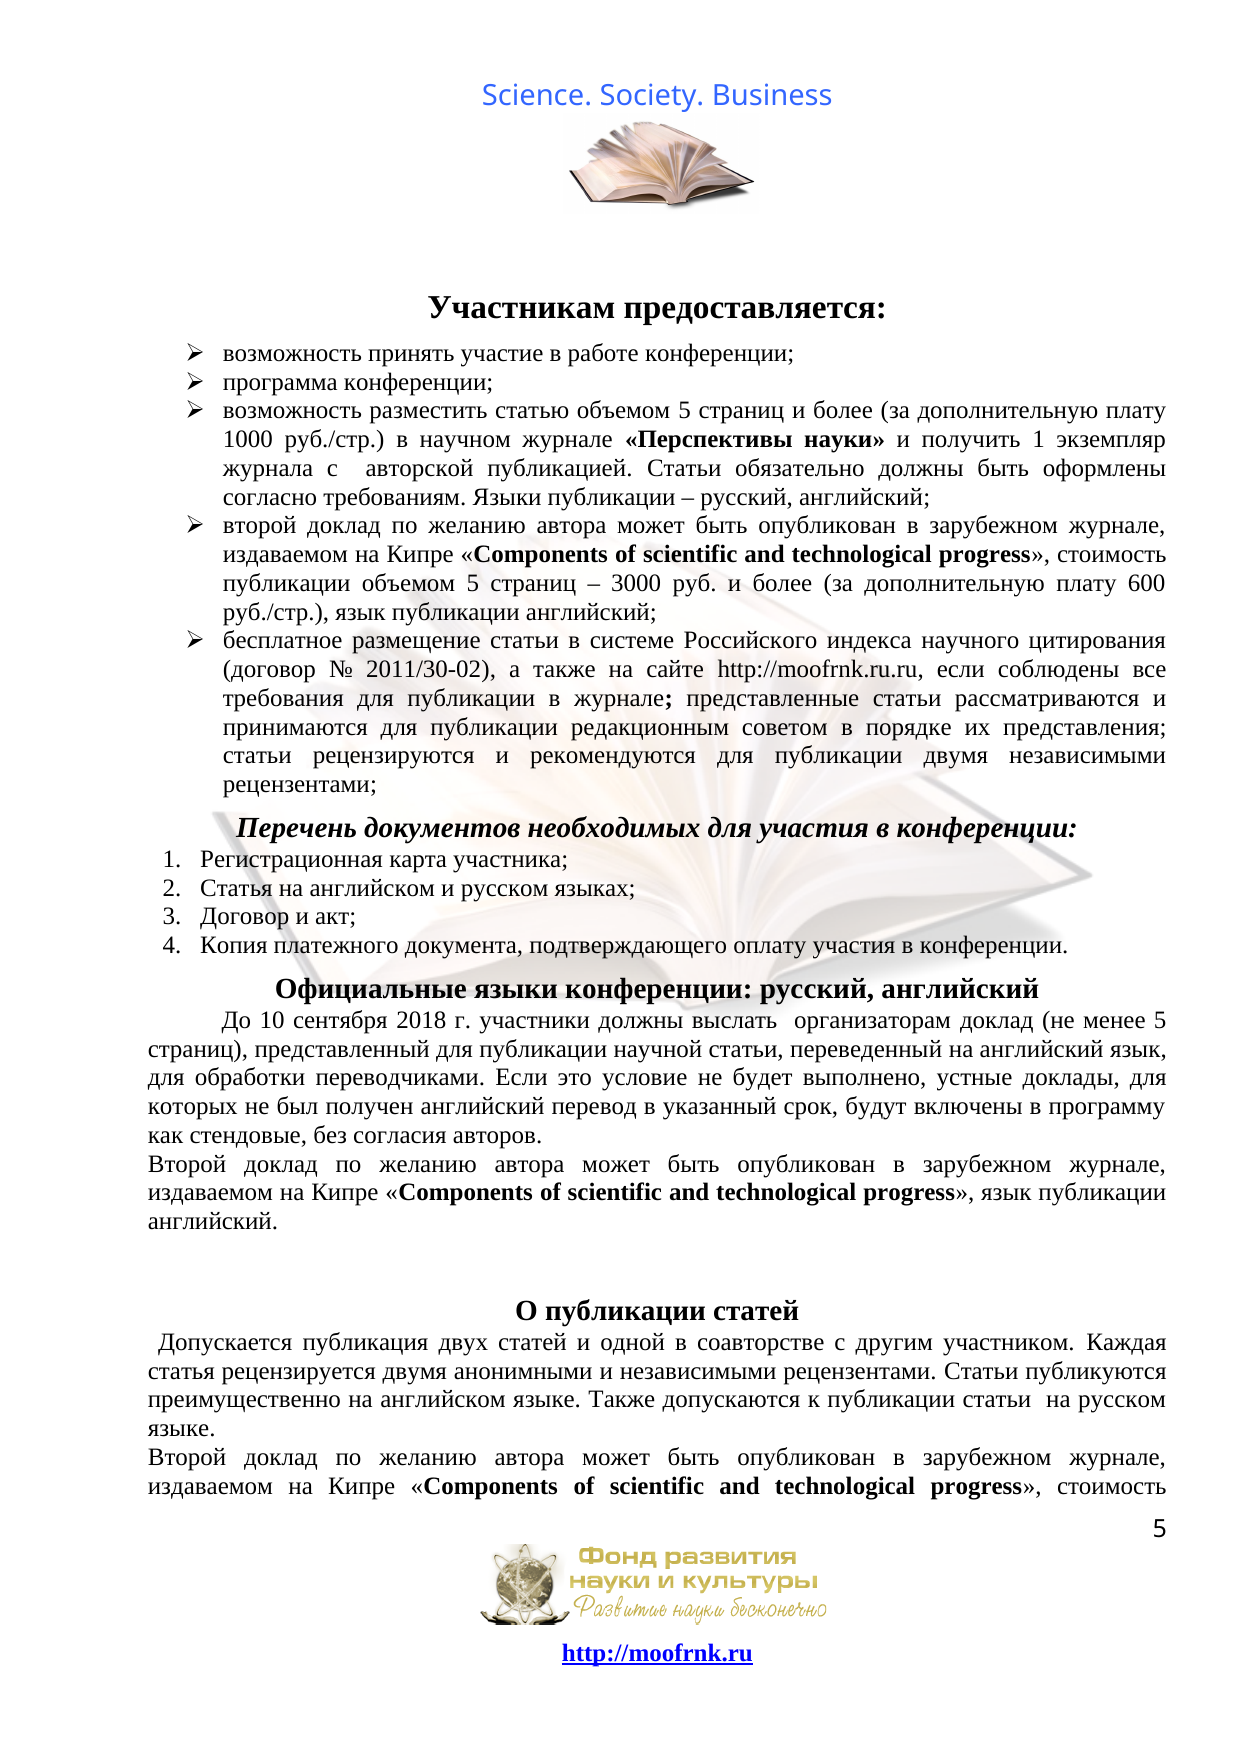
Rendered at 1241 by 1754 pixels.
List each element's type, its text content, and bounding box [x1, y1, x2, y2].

list второй доклад по желанию автора может быть опубликован в зарубежном журнале, издаваемом на Кипре «Сomponents of scientific and technological progress», стоимость публикации объемом 5 страниц – 3000 руб. и более (за дополнительную плату 600 руб./стр.), язык публикации английский; [185, 510, 1167, 625]
picture [480, 1544, 834, 1625]
text О публикации статей [148, 1293, 1167, 1327]
list Копия платежного документа, подтверждающего оплату участия в конференции. [162, 930, 1167, 959]
text Перечень документов необходимых для участия в конференции: [148, 810, 1167, 844]
list бесплатное размещение статьи в системе Российского индекса научного цитирования (договор № 2011/30-02), а также на сайте http://moofrnk.ru.ru, если соблюдены все требования для публикации в журнале; представленные статьи рассматриваются и принимаются для публикации редакционным советом в порядке их представления; статьи рецензируются и рекомендуются для публикации двумя независимыми рецензентами; [185, 625, 1167, 798]
picture [563, 113, 760, 214]
text Официальные языки конференции: русский, английский [148, 971, 1167, 1005]
text Второй доклад по желанию автора может быть опубликован в зарубежном журнале, издаваемом на Кипре «Сomponents of scientific and technological progress», язык публикации английский. [148, 1149, 1167, 1235]
list возможность разместить статью объемом 5 страниц и более (за дополнительную плату 1000 руб./стр.) в научном журнале «Перспективы науки» и получить 1 экземпляр журнала с авторской публикацией. Статьи обязательно должны быть оформлены согласно требованиям. Языки публикации – русский, английский; [185, 395, 1167, 510]
text Участникам предоставляется: [148, 287, 1167, 325]
list программа конференции; [185, 367, 1167, 395]
list Договор и акт; [162, 901, 1167, 930]
text До 10 сентября 2018 г. участники должны выслать организаторам доклад (не менее 5 страниц), представленный для публикации научной статьи, переведенный на английский язык, для обработки переводчиками. Если это условиe не будет выполнено, устные доклады, для которых не был получен английский перевод в указанный срок, будут включены в программу как стендовые, без согласия авторов. [148, 1005, 1167, 1149]
list Регистрационная карта участника; [162, 844, 1167, 873]
list Статья на английском и русском языках; [162, 873, 1167, 901]
text Допускается публикация двух статей и одной в соавторстве с другим участником. Каждая статья рецензируется двумя анонимными и независимыми рецензентами. Статьи публикуются преимущественно на английском языке. Также допускаются к публикации статьи на русском языке. [148, 1327, 1167, 1442]
list возможность принять участие в работе конференции; [185, 338, 1167, 367]
